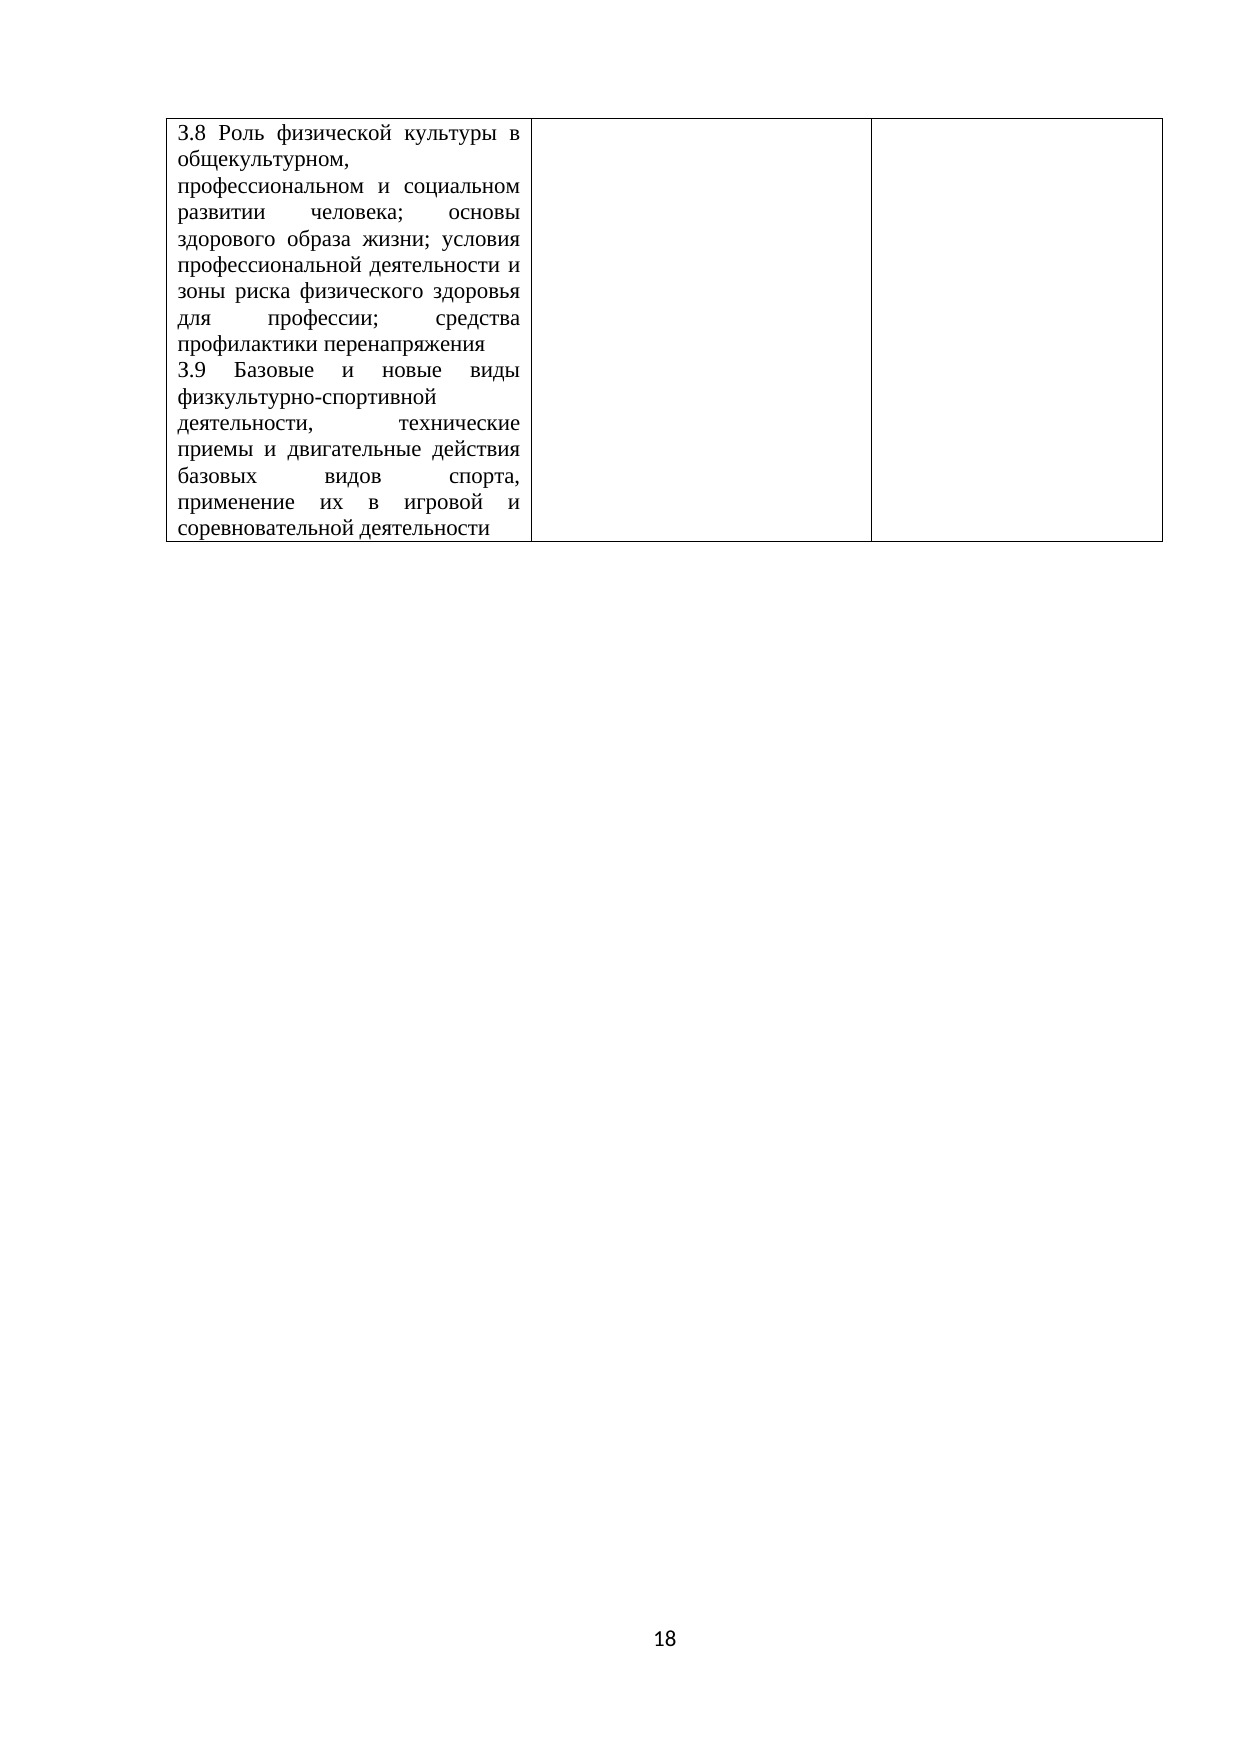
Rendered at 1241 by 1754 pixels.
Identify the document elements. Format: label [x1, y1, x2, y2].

table_cell [872, 119, 1162, 541]
table_cell [532, 119, 871, 541]
table_cell [167, 119, 531, 541]
